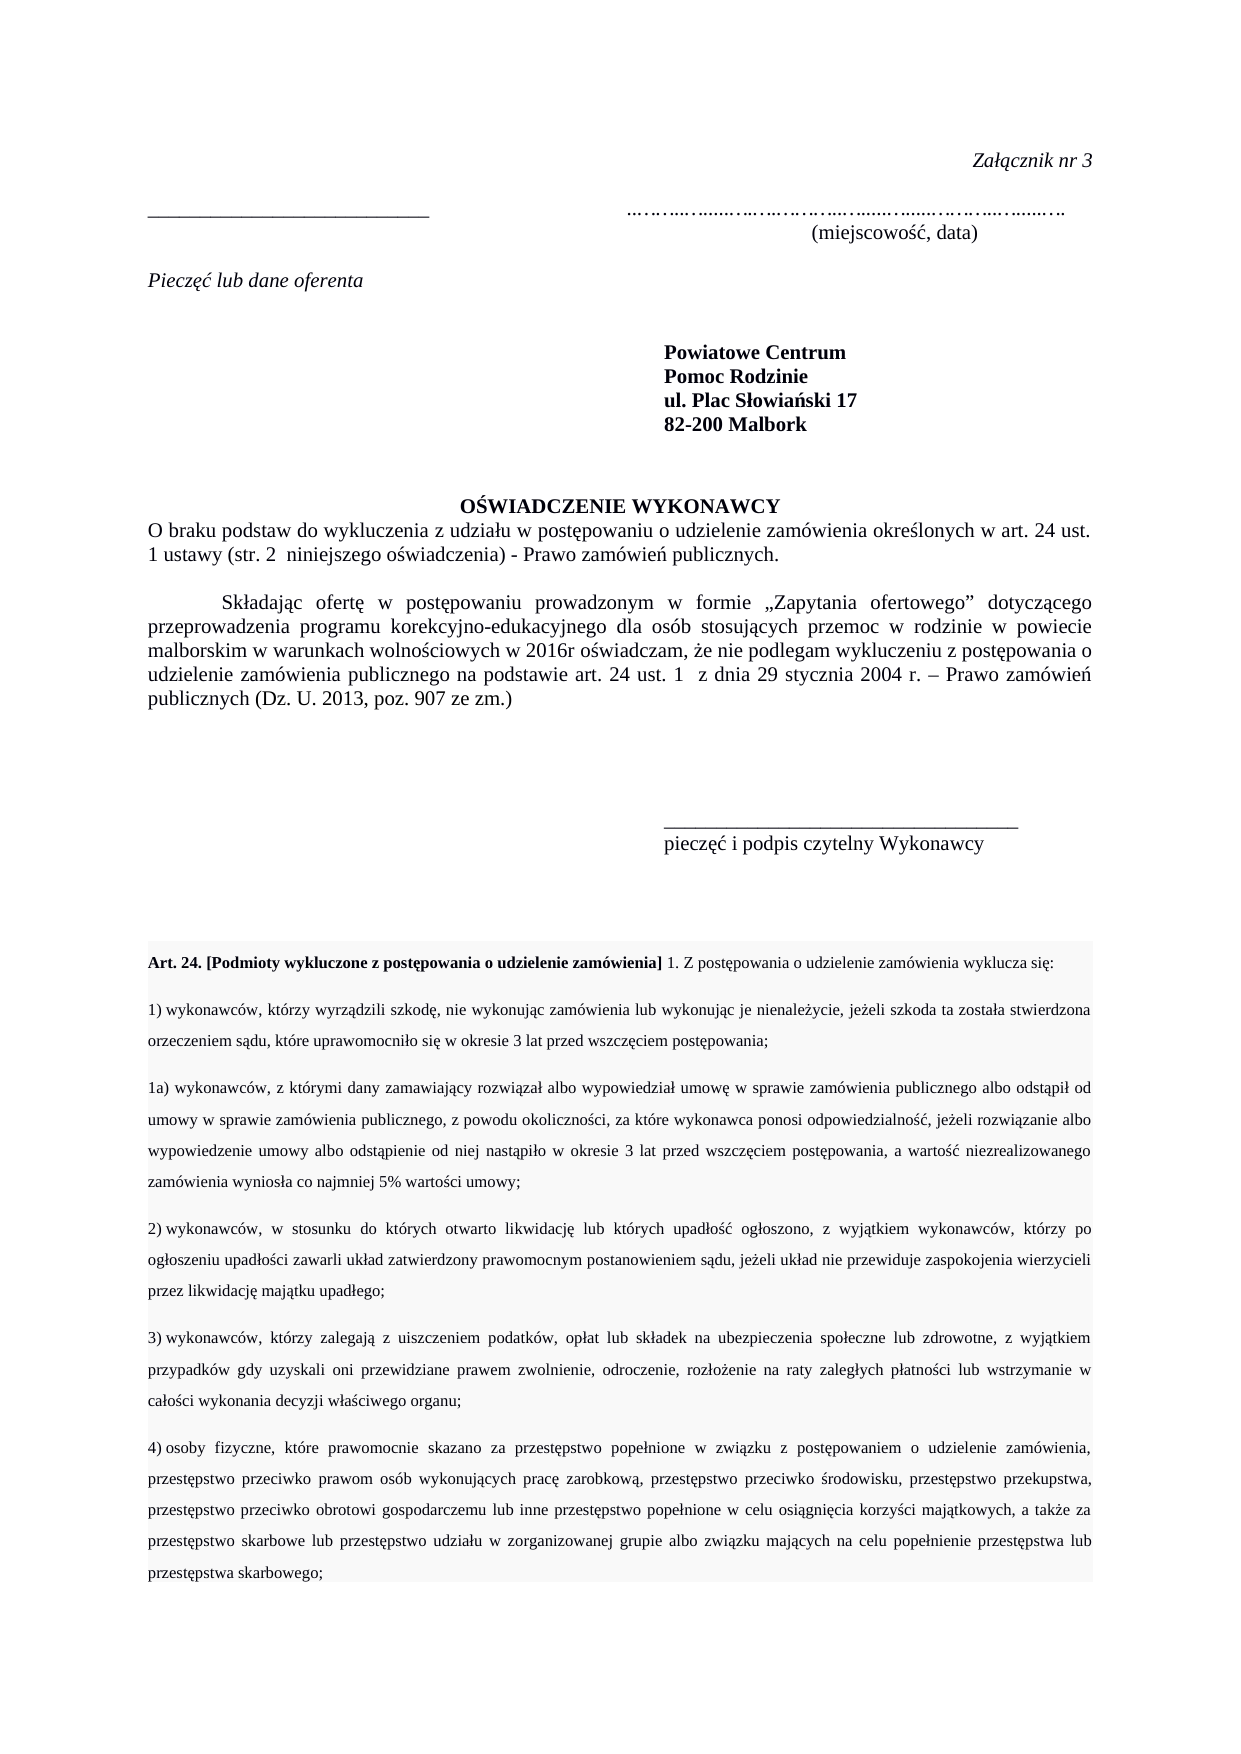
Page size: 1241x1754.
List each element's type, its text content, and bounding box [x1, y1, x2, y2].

text ul. Plac Słowiański 17 [590, 388, 1093, 412]
text Pomoc Rodzinie [590, 364, 1093, 388]
text 4) osoby fizyczne, które prawomocnie skazano za przestępstwo popełnione w związku z postępowaniem o udzielenie zamówienia, przestępstwo przeciwko prawom osób wykonujących pracę zarobkową, przestępstwo przeciwko środowisku, przestępstwo przekupstwa, przestępstwo przeciwko obrotowi gospodarczemu lub inne przestępstwo popełnione w celu osiągnięcia korzyści majątkowych, a także za przestępstwo skarbowe lub przestępstwo udziału w zorganizowanej grupie albo związku mających na celu popełnienie przestępstwa lub przestępstwa skarbowego; [148, 1425, 1093, 1582]
text Art. 24. [Podmioty wykluczone z postępowania o udzielenie zamówienia] 1. Z postępowania o udzielenie zamówienia wyklucza się: [148, 941, 1093, 972]
text 1a) wykonawców, z którymi dany zamawiający rozwiązał albo wypowiedział umowę w sprawie zamówienia publicznego albo odstąpił od umowy w sprawie zamówienia publicznego, z powodu okoliczności, za które wykonawca ponosi odpowiedzialność, jeżeli rozwiązanie albo wypowiedzenie umowy albo odstąpienie od niej nastąpiło w okresie 3 lat przed wszczęciem postępowania, a wartość niezrealizowanego zamówienia wyniosła co najmniej 5% wartości umowy; [148, 1066, 1093, 1191]
text O braku podstaw do wykluczenia z udziału w postępowaniu o udzielenie zamówienia określonych w art. 24 ust. 1 ustawy (str. 2 niniejszego oświadczenia) - Prawo zamówień publicznych. [148, 518, 1093, 566]
text Składając ofertę w postępowaniu prowadzonym w formie „Zapytania ofertowego” dotyczącego przeprowadzenia programu korekcyjno-edukacyjnego dla osób stosujących przemoc w rodzinie w powiecie malborskim w warunkach wolnościowych w 2016r oświadczam, że nie podlegam wykluczeniu z postępowania o udzielenie zamówienia publicznego na podstawie art. 24 ust. 1 z dnia 29 stycznia 2004 r. – Prawo zamówień publicznych (Dz. U. 2013, poz. 907 ze zm.) [148, 590, 1093, 710]
text Załącznik nr 3 [148, 148, 1093, 172]
text pieczęć i podpis czytelny Wykonawcy [590, 831, 1093, 855]
text 82-200 Malbork [590, 412, 1093, 436]
text Powiatowe Centrum [590, 340, 1093, 364]
text 3) wykonawców, którzy zalegają z uiszczeniem podatków, opłat lub składek na ubezpieczenia społeczne lub zdrowotne, z wyjątkiem przypadków gdy uzyskali oni przewidziane prawem zwolnienie, odroczenie, rozłożenie na raty zaległych płatności lub wstrzymanie w całości wykonania decyzji właściwego organu; [148, 1316, 1093, 1410]
text OŚWIADCZENIE WYKONAWCY [148, 494, 1093, 518]
text ___________________________ ..……..….....….….………..….....….....………..….....…. [148, 196, 1093, 220]
text (miejscowość, data) [738, 220, 1093, 244]
text 2) wykonawców, w stosunku do których otwarto likwidację lub których upadłość ogłoszono, z wyjątkiem wykonawców, którzy po ogłoszeniu upadłości zawarli układ zatwierdzony prawomocnym postanowieniem sądu, jeżeli układ nie przewiduje zaspokojenia wierzycieli przez likwidację majątku upadłego; [148, 1207, 1093, 1300]
text 1) wykonawców, którzy wyrządzili szkodę, nie wykonując zamówienia lub wykonując je nienależycie, jeżeli szkoda ta została stwierdzona orzeczeniem sądu, które uprawomocniło się w okresie 3 lat przed wszczęciem postępowania; [148, 988, 1093, 1050]
text __________________________________ [664, 807, 1093, 831]
text Pieczęć lub dane oferenta [148, 268, 1093, 316]
